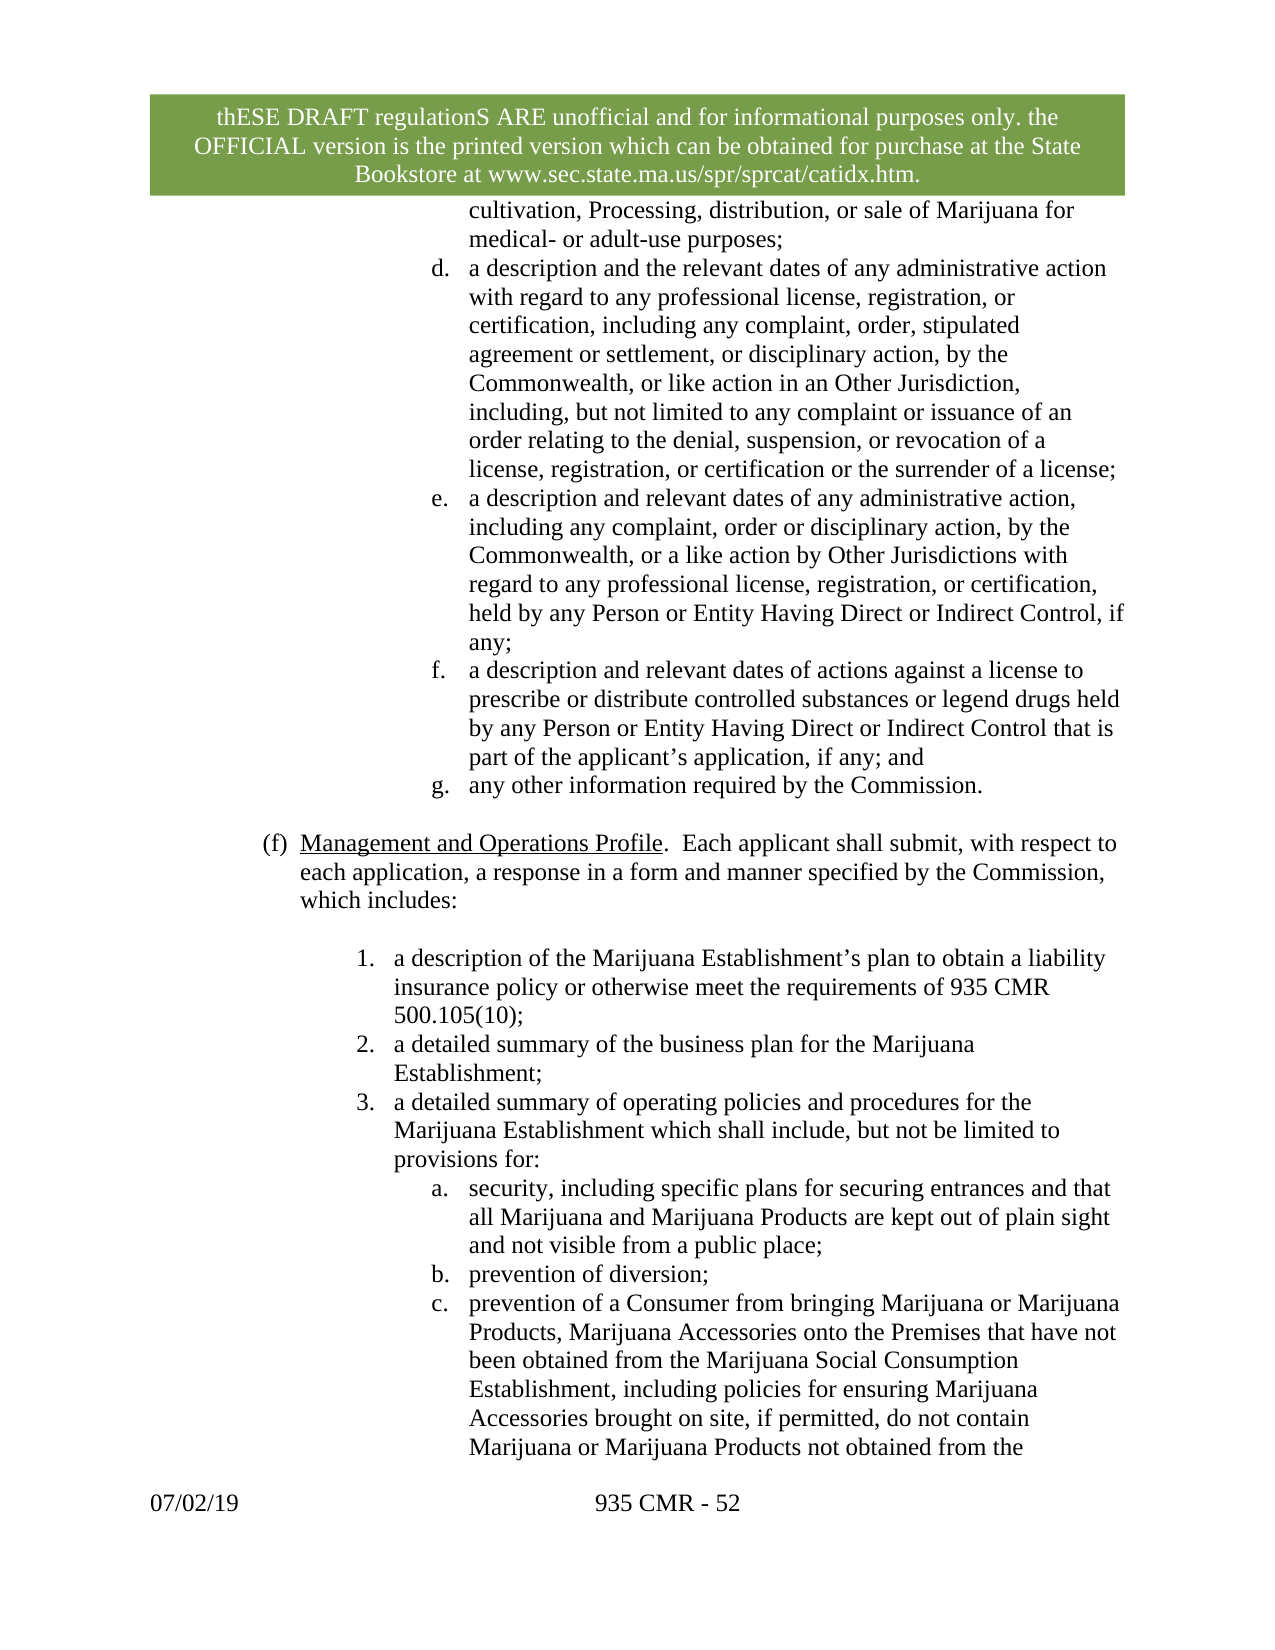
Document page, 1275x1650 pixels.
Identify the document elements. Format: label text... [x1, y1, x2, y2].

list a description and the relevant dates of any administrative action with regard to any professional license, registration, or certification, including any complaint, order, stipulated agreement or settlement, or disciplinary action, by the Commonwealth, or like action in an Other Jurisdiction, including, but not limited to any complaint or issuance of an order relating to the denial, suspension, or revocation of a license, registration, or certification or the surrender of a license; [431, 253, 1125, 483]
list a detailed summary of the business plan for the Marijuana Establishment; [356, 1029, 1125, 1087]
list a description of the Marijuana Establishment’s plan to obtain a liability insurance policy or otherwise meet the requirements of 935 CMR 500.105(10); [356, 943, 1125, 1029]
list a description and relevant dates of actions against a license to prescribe or distribute controlled substances or legend drugs held by any Person or Entity Having Direct or Indirect Control that is part of the applicant’s application, if any; and [431, 656, 1125, 771]
list any other information required by the Commission. [431, 771, 1125, 799]
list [431, 196, 1125, 253]
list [431, 1288, 1125, 1461]
list a description and relevant dates of any administrative action, including any complaint, order or disciplinary action, by the Commonwealth, or a like action by Other Jurisdictions with regard to any professional license, registration, or certification, held by any Person or Entity Having Direct or Indirect Control, if any; [431, 483, 1125, 656]
list Management and Operations Profile. Each applicant shall submit, with respect to each application, a response in a form and manner specified by the Commission, which includes: [262, 828, 1125, 914]
list prevention of diversion; [431, 1259, 1125, 1288]
list security, including specific plans for securing entrances and that all Marijuana and Marijuana Products are kept out of plain sight and not visible from a public place; [431, 1173, 1125, 1259]
list a detailed summary of operating policies and procedures for the Marijuana Establishment which shall include, but not be limited to provisions for: [356, 1087, 1125, 1173]
